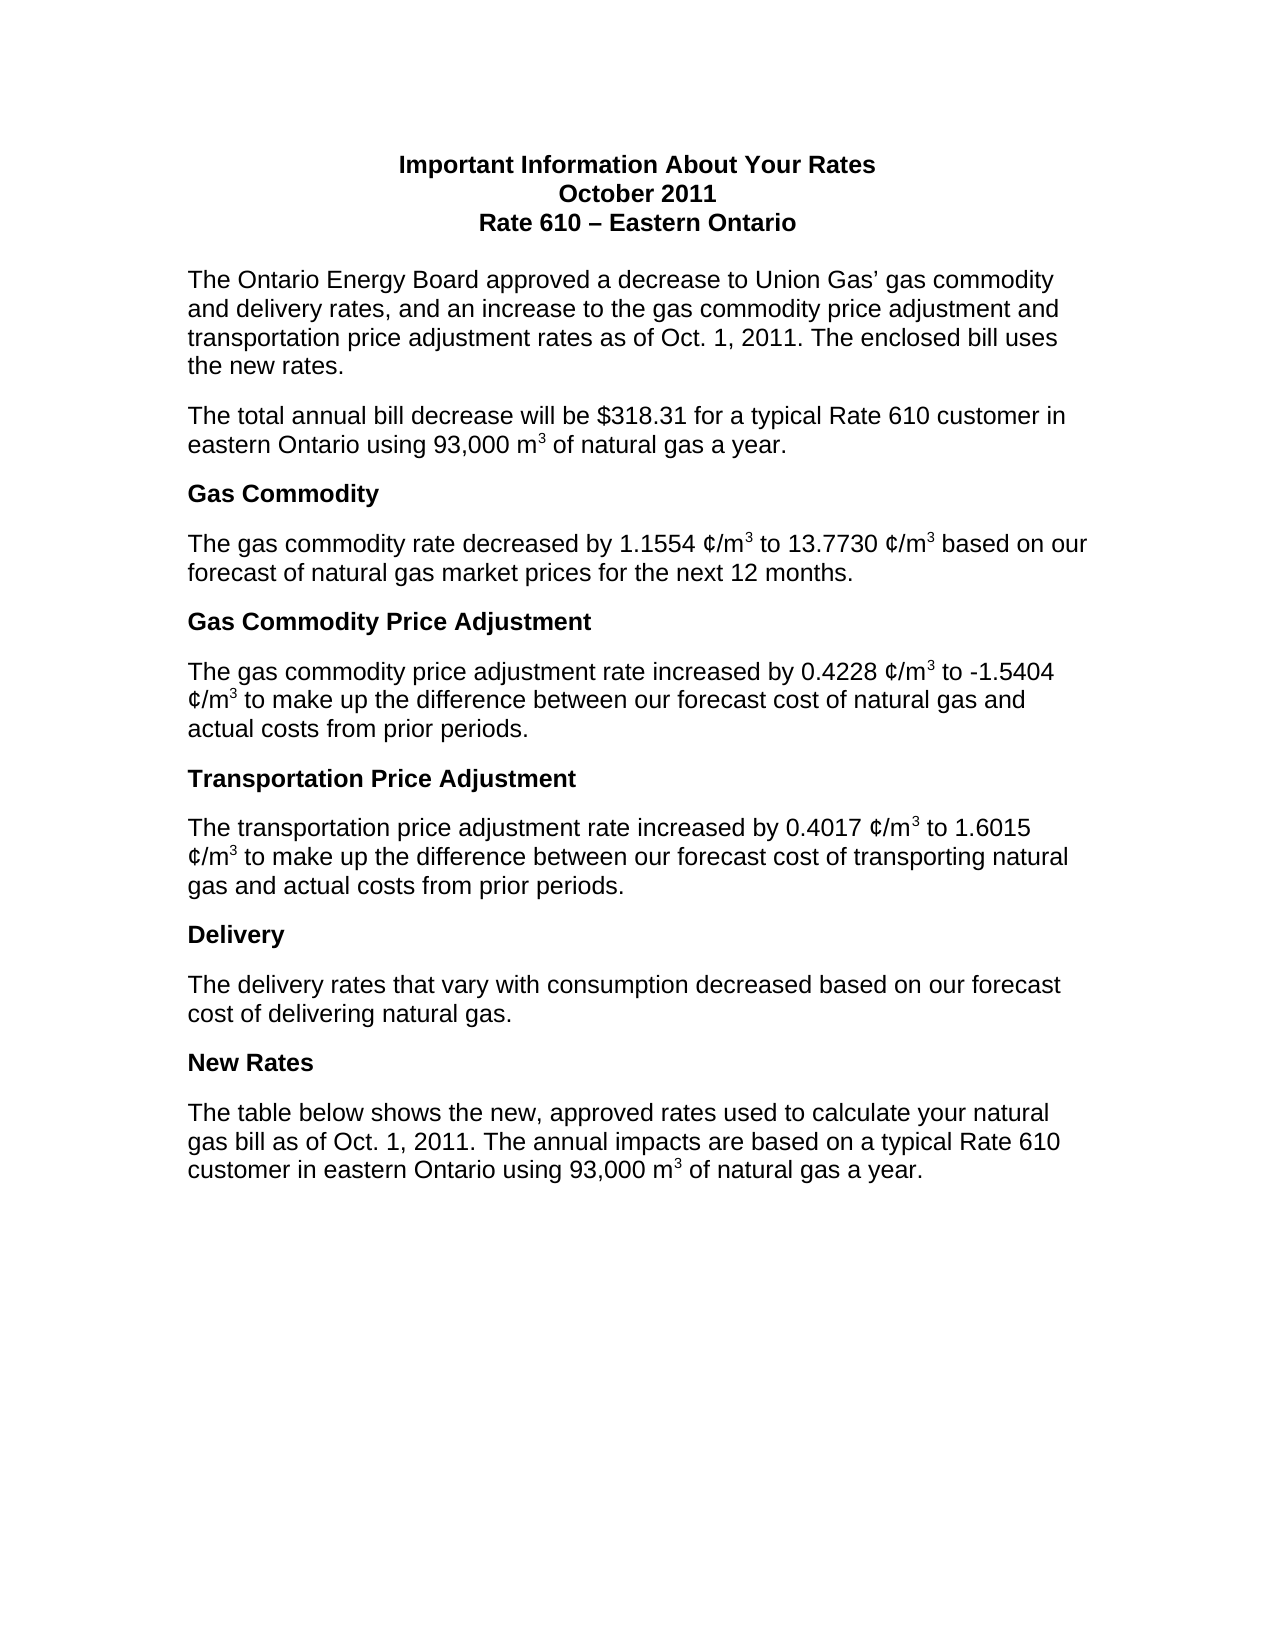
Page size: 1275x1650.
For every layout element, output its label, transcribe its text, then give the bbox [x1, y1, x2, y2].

text October 2011 [187, 179, 1087, 207]
text Gas Commodity Price Adjustment [187, 607, 1087, 636]
text The Ontario Energy Board approved a decrease to Union Gas’ gas commodity and delivery rates, and an increase to the gas commodity price adjustment and transportation price adjustment rates as of Oct. 1, 2011. The enclosed bill uses the new rates. [187, 265, 1087, 380]
text Important Information About Your Rates [187, 150, 1087, 179]
text The delivery rates that vary with consumption decreased based on our forecast cost of delivering natural gas. [187, 970, 1087, 1027]
text The table below shows the new, approved rates used to calculate your natural gas bill as of Oct. 1, 2011. The annual impacts are based on a typical Rate 610 customer in eastern Ontario using 93,000 m3 of natural gas a year. [187, 1098, 1087, 1184]
text Delivery [187, 920, 1087, 949]
text The gas commodity rate decreased by 1.1554 ¢/m3 to 13.7730 ¢/m3 based on our forecast of natural gas market prices for the next 12 months. [187, 529, 1087, 586]
text Rate 610 – Eastern Ontario [187, 207, 1087, 236]
text Transportation Price Adjustment [187, 764, 1087, 792]
text New Rates [187, 1048, 1087, 1077]
text The gas commodity price adjustment rate increased by 0.4228 ¢/m3 to -1.5404 ¢/m3 to make up the difference between our forecast cost of natural gas and actual costs from prior periods. [187, 657, 1087, 743]
text Gas Commodity [187, 479, 1087, 508]
text The transportation price adjustment rate increased by 0.4017 ¢/m3 to 1.6015 ¢/m3 to make up the difference between our forecast cost of transporting natural gas and actual costs from prior periods. [187, 813, 1087, 899]
text The total annual bill decrease will be $318.31 for a typical Rate 610 customer in eastern Ontario using 93,000 m3 of natural gas a year. [187, 401, 1087, 458]
